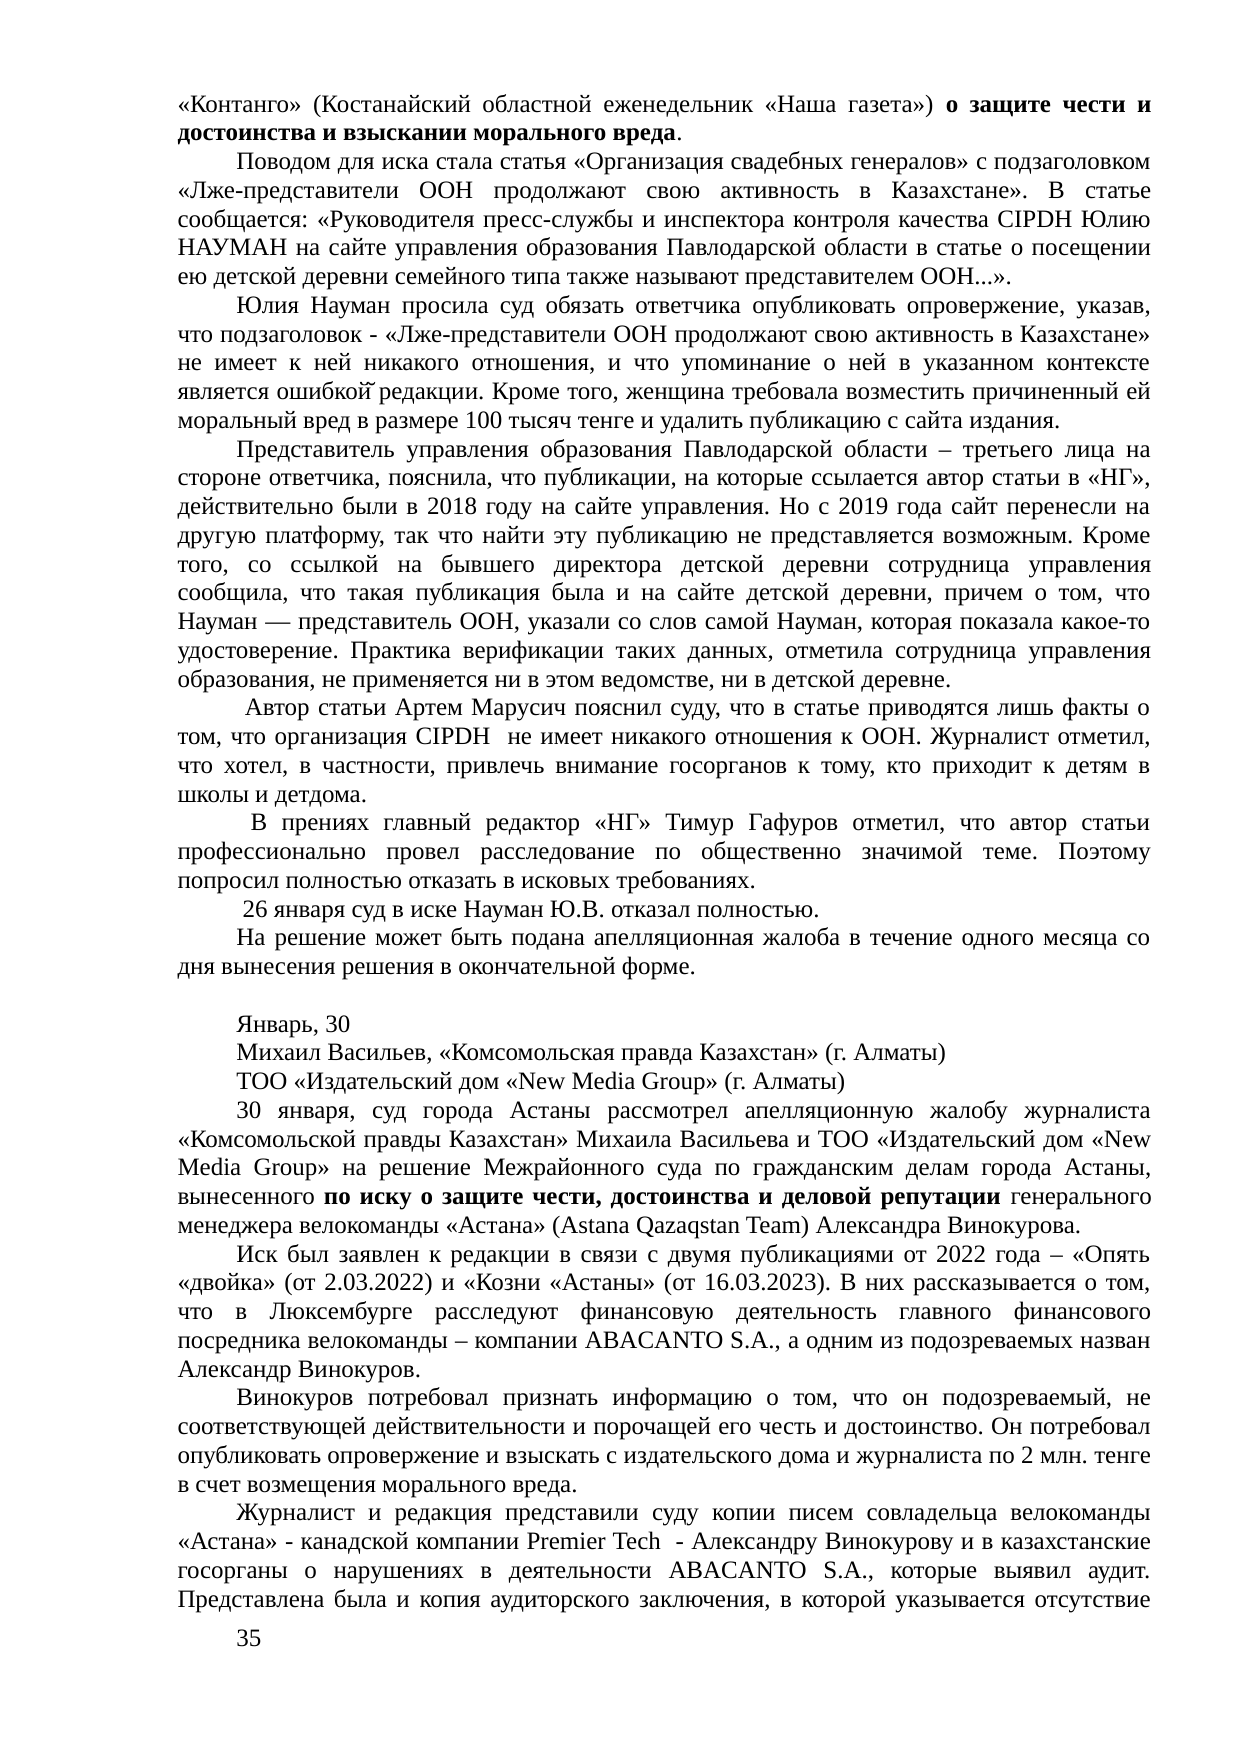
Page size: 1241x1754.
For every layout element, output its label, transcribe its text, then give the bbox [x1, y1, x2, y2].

text Январь, 30 [177, 1009, 1152, 1037]
text 26 января суд в иске Науман Ю.В. отказал полностью. [177, 894, 1152, 922]
text Поводом для иска стала статья «Организация свадебных генералов» с подзаголовком «Лже-представители ООН продолжают свою активность в Казахстане». В статье сообщается: «Руководителя пресс-службы и инспектора контроля качества CIPDH Юлию НАУМАН на сайте управления образования Павлодарской области в статье о посещении ею детской деревни семейного типа также называют представителем ООН...». [177, 146, 1152, 290]
text Иск был заявлен к редакции в связи с двумя публикациями от 2022 года – «Опять «двойка» (от 2.03.2022) и «Козни «Астаны» (от 16.03.2023). В них рассказывается о том, что в Люксембурге расследуют финансовую деятельность главного финансового посредника велокоманды – компании ABACANTO S.A., а одним из подозреваемых назван Александр Винокуров. [177, 1239, 1152, 1382]
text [177, 1497, 1152, 1612]
text Автор статьи Артем Марусич пояснил суду, что в статье приводятся лишь факты о том, что организация CIPDH не имеет никакого отношения к ООН. Журналист отметил, что хотел, в частности, привлечь внимание госорганов к тому, кто приходит к детям в школы и детдома. [177, 692, 1152, 807]
text В прениях главный редактор «НГ» Тимур Гафуров отметил, что автор статьи профессионально провел расследование по общественно значимой теме. Поэтому попросил полностью отказать в исковых требованиях. [177, 807, 1152, 894]
text Винокуров потребовал признать информацию о том, что он подозреваемый, не соответствующей действительности и порочащей его честь и достоинство. Он потребовал опубликовать опровержение и взыскать с издательского дома и журналиста по 2 млн. тенге в счет возмещения морального вреда. [177, 1382, 1152, 1497]
text ТОО «Издательский дом «New Media Group» (г. Алматы) [177, 1066, 1152, 1095]
text Михаил Васильев, «Комсомольская правда Казахстан» (г. Алматы) [177, 1037, 1152, 1066]
text На решение может быть подана апелляционная жалоба в течение одного месяца со дня вынесения решения в окончательной форме. [177, 922, 1152, 980]
text Юлия Науман просила суд обязать ответчика опубликовать опровержение, указав, что подзаголовок - «Лже-представители ООН продолжают свою активность в Казахстане» не имеет к ней никакого отношения, и что упоминание о ней в указанном контексте является ошибкой̆ редакции. Кроме того, женщина требовала возместить причиненный ей моральный вред в размере 100 тысяч тенге и удалить публикацию с сайта издания. [177, 290, 1152, 434]
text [177, 89, 1152, 146]
text Представитель управления образования Павлодарской области – третьего лица на стороне ответчика, пояснила, что публикации, на которые ссылается автор статьи в «НГ», действительно были в 2018 году на сайте управления. Но с 2019 года сайт перенесли на другую платформу, так что найти эту публикацию не представляется возможным. Кроме того, со ссылкой на бывшего директора детской деревни сотрудница управления сообщила, что такая публикация была и на сайте детской деревни, причем о том, что Науман — представитель ООН, указали со слов самой Науман, которая показала какое-то удостоверение. Практика верификации таких данных, отметила сотрудница управления образования, не применяется ни в этом ведомстве, ни в детской деревне. [177, 434, 1152, 692]
text 30 января, суд города Астаны рассмотрел апелляционную жалобу журналиста «Комсомольской правды Казахстан» Михаила Васильева и ТОО «Издательский дом «New Media Group» на решение Межрайонного суда по гражданским делам города Астаны, вынесенного по иску о защите чести, достоинства и деловой репутации генерального менеджера велокоманды «Астана» (Astana Qazaqstan Team) Александра Винокурова. [177, 1095, 1152, 1239]
